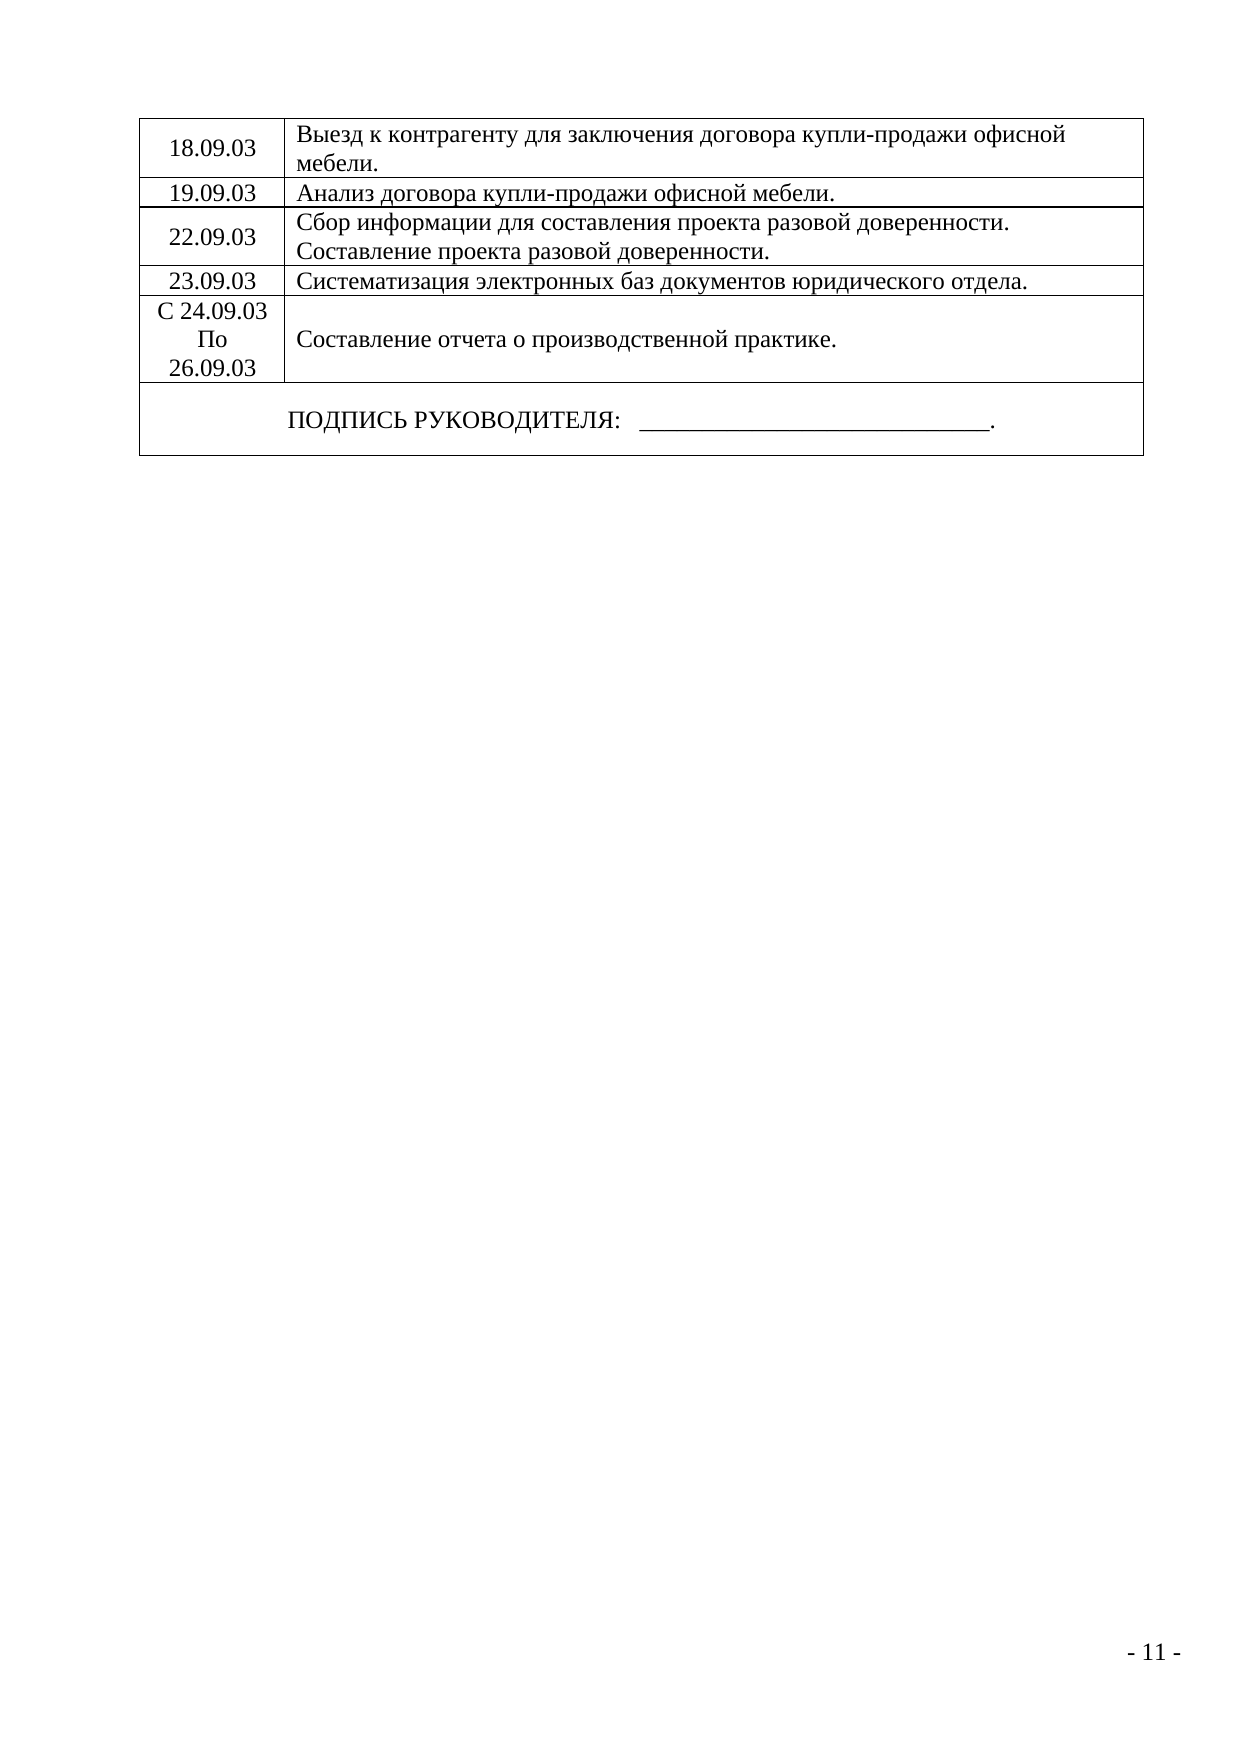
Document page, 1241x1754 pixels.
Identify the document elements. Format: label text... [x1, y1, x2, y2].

table_cell 19.09.03 [140, 178, 284, 206]
table_cell Подпись руководителя: ____________________________. [140, 383, 1143, 455]
table_cell 18.09.03 [140, 119, 284, 177]
table_cell Систематизация электронных баз документов юридического отдела. [285, 266, 1143, 295]
table_cell Выезд к контрагенту для заключения договора купли-продажи офисной мебели. [285, 119, 1143, 177]
table_cell Составление отчета о производственной практике. [285, 296, 1143, 382]
table_cell Сбор информации для составления проекта разовой доверенности. Составление проекта разовой доверенности. [285, 208, 1143, 265]
table_cell 23.09.03 [140, 266, 284, 295]
table_cell 22.09.03 [140, 208, 284, 265]
table_cell С 24.09.03 По 26.09.03 [140, 296, 284, 382]
table_cell Анализ договора купли-продажи офисной мебели. [285, 178, 1143, 206]
